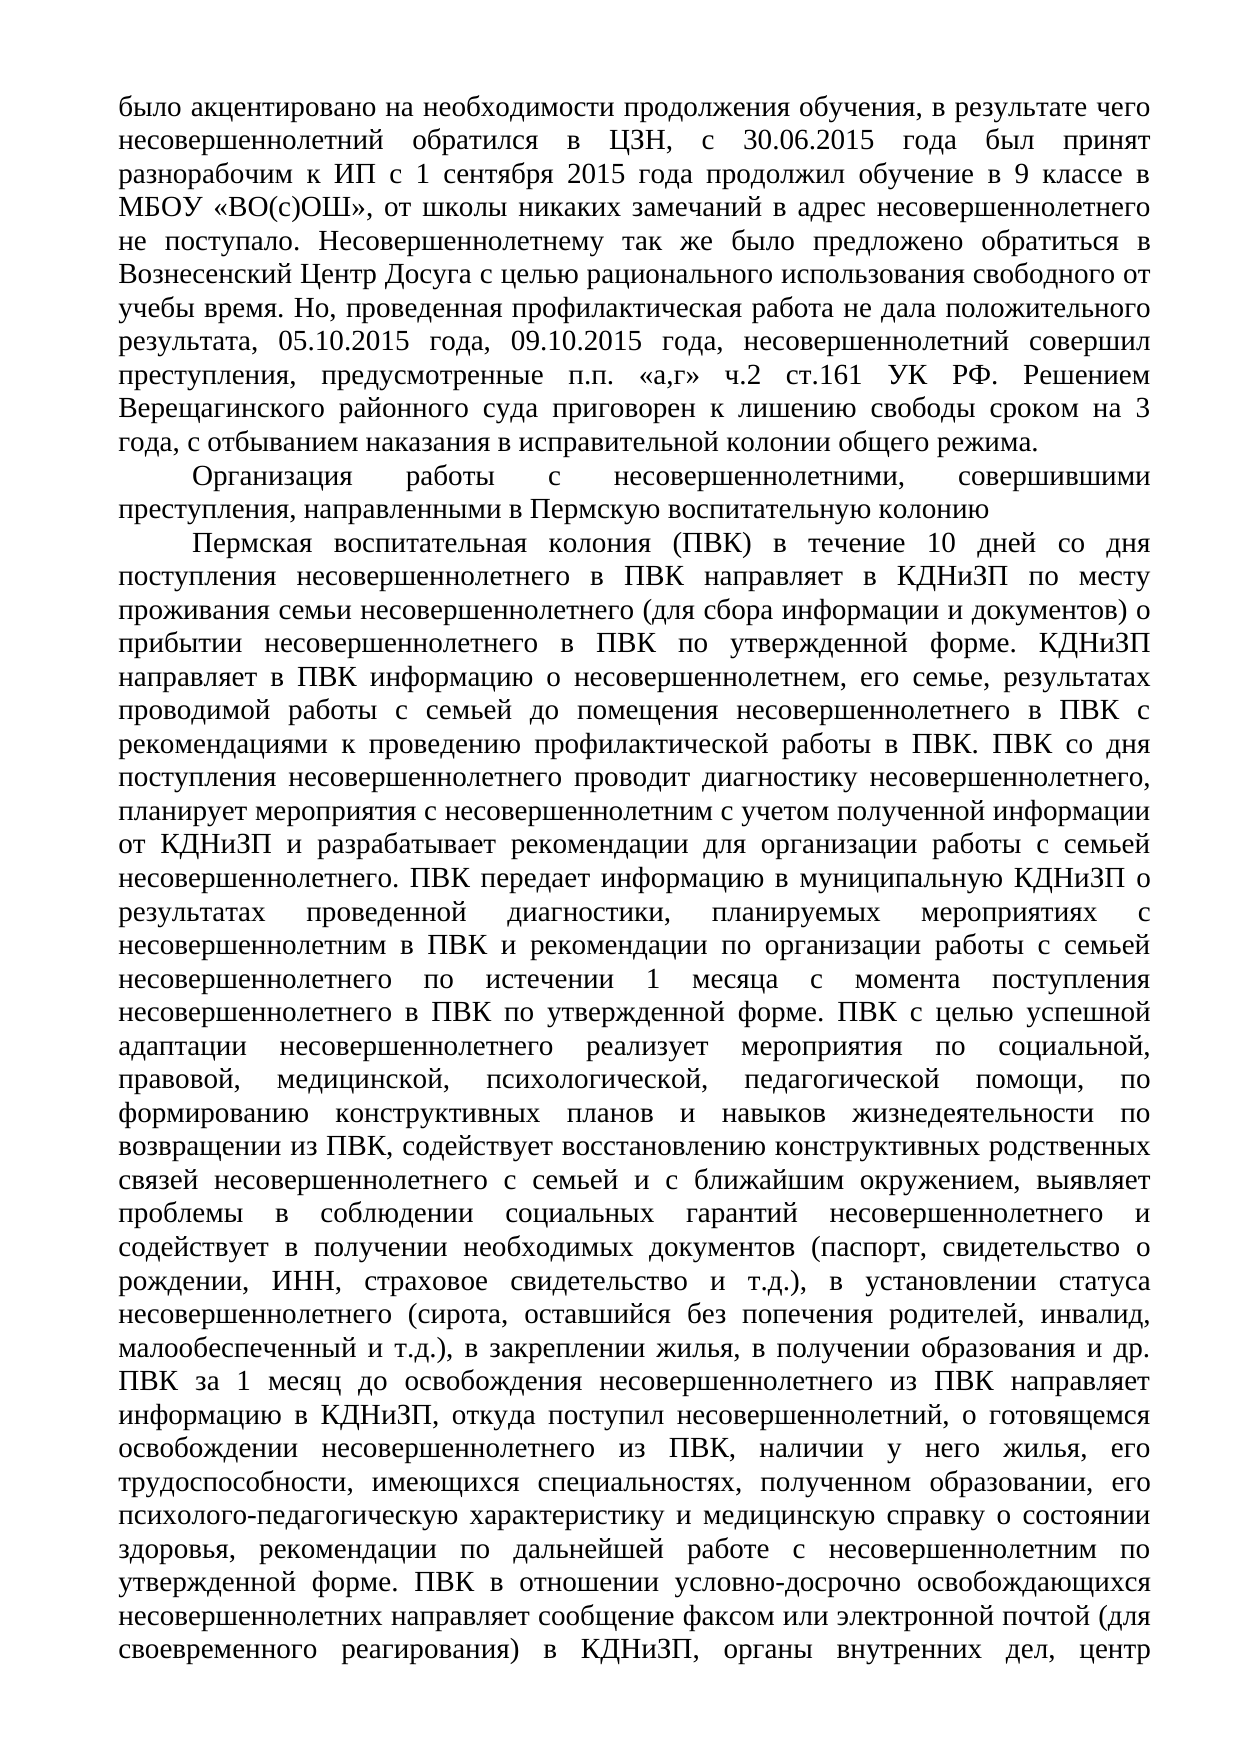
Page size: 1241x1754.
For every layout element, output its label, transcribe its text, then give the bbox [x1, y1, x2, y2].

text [118, 89, 1152, 458]
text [118, 525, 1152, 1665]
text Организация работы с несовершеннолетними, совершившими преступления, направленными в Пермскую воспитательную колонию [118, 458, 1152, 525]
